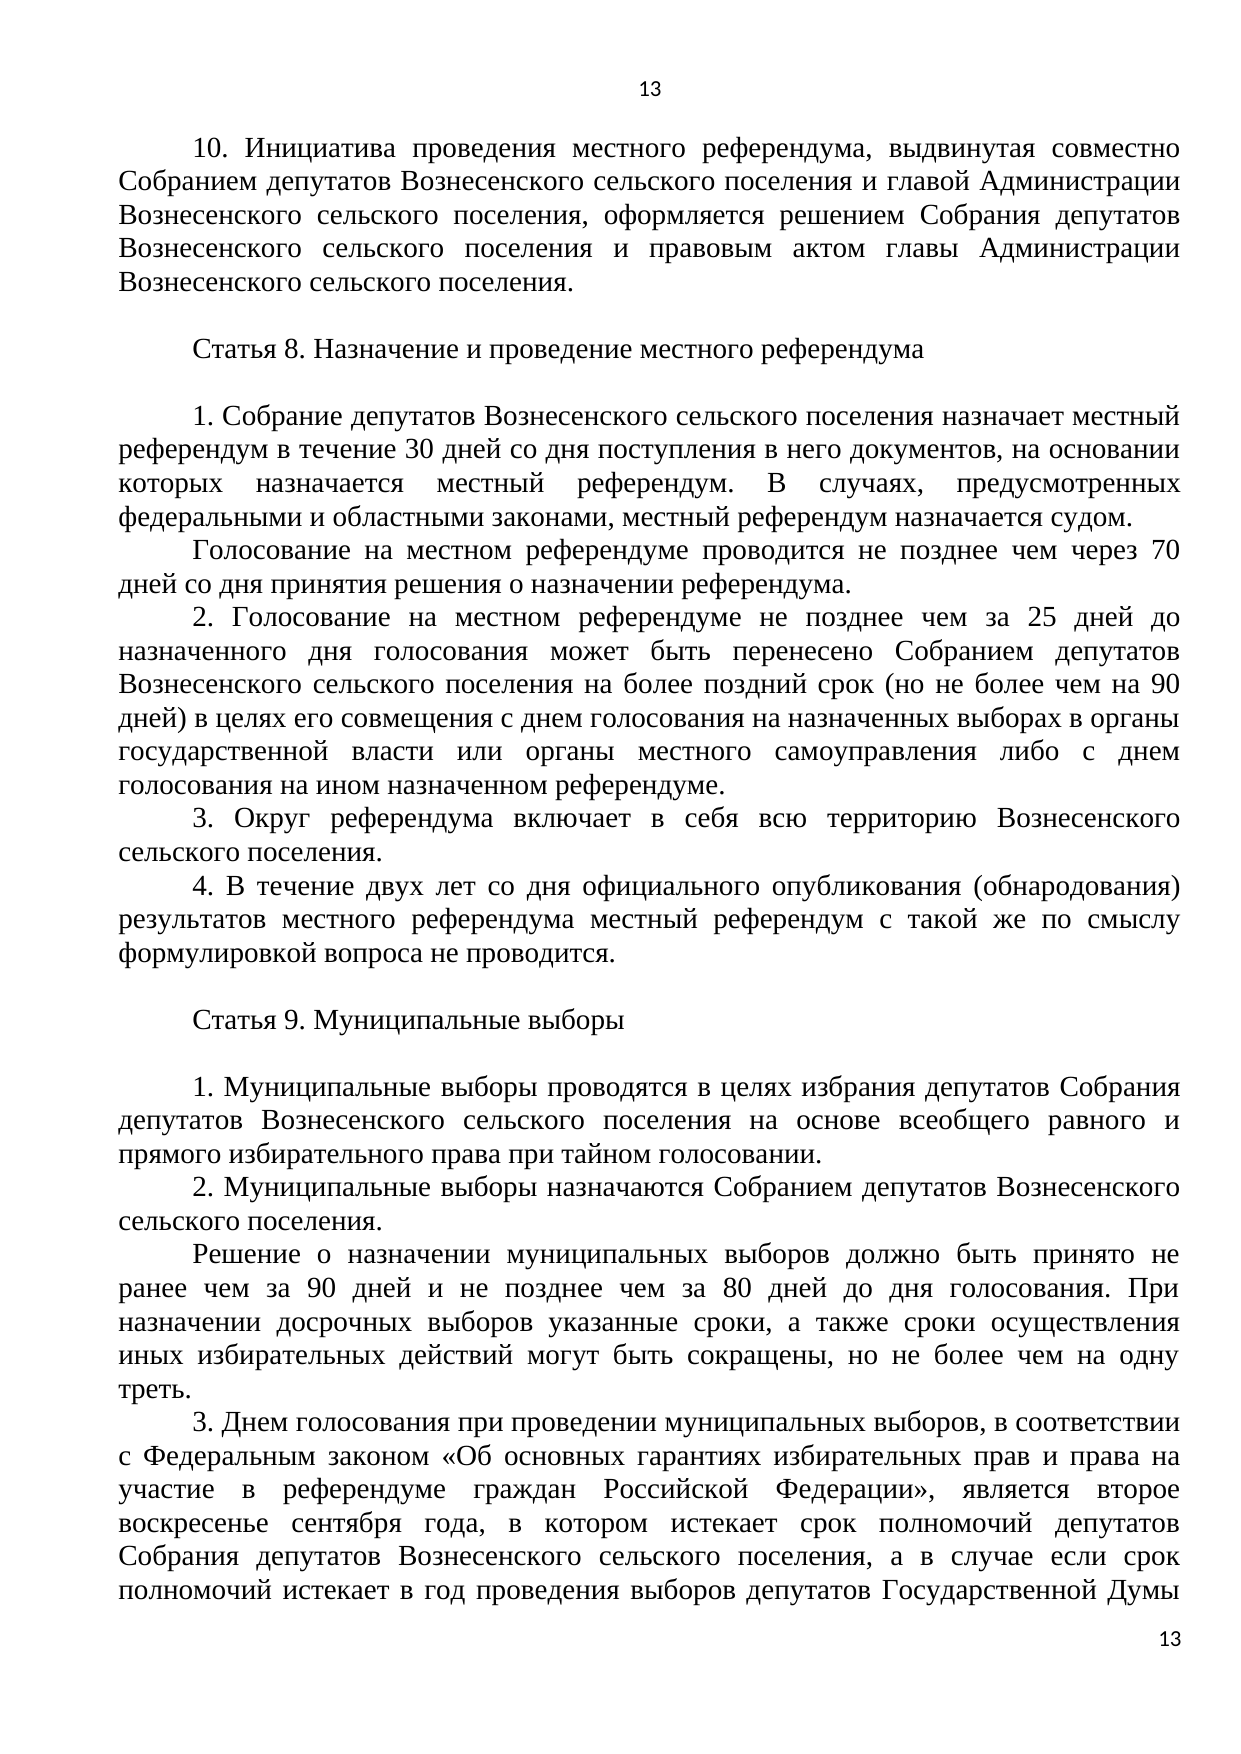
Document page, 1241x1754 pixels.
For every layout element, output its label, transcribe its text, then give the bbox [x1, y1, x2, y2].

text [118, 1404, 1181, 1606]
text 1. Собрание депутатов Вознесенского сельского поселения назначает местный референдум в течение 30 дней со дня поступления в него документов, на основании которых назначается местный референдум. В случаях, предусмотренных федеральными и областными законами, местный референдум назначается судом. [118, 398, 1181, 532]
text 2. Голосование на местном референдуме не позднее чем за 25 дней до назначенного дня голосования может быть перенесено Собранием депутатов Вознесенского сельского поселения на более поздний срок (но не более чем на 90 дней) в целях его совмещения с днем голосования на назначенных выборах в органы государственной власти или органы местного самоуправления либо с днем голосования на ином назначенном референдуме. [118, 599, 1181, 801]
text 3. Округ референдума включает в себя всю территорию Вознесенского сельского поселения. [118, 801, 1181, 868]
text 1. Муниципальные выборы проводятся в целях избрания депутатов Собрания депутатов Вознесенского сельского поселения на основе всеобщего равного и прямого избирательного права при тайном голосовании. [118, 1069, 1181, 1169]
text Решение о назначении муниципальных выборов должно быть принято не ранее чем за 90 дней и не позднее чем за 80 дней до дня голосования. При назначении досрочных выборов указанные сроки, а также сроки осуществления иных избирательных действий могут быть сокращены, но не более чем на одну треть. [118, 1237, 1181, 1404]
text Голосование на местном референдуме проводится не позднее чем через 70 дней со дня принятия решения о назначении референдума. [118, 532, 1181, 599]
text 2. Муниципальные выборы назначаются Собранием депутатов Вознесенского сельского поселения. [118, 1169, 1181, 1237]
text 4. В течение двух лет со дня официального опубликования (обнародования) результатов местного референдума местный референдум с такой же по смыслу формулировкой вопроса не проводится. [118, 868, 1181, 968]
text Статья 8. Назначение и проведение местного референдума [118, 331, 1181, 364]
text Статья 9. Муниципальные выборы [118, 1002, 1181, 1035]
text 10. Инициатива проведения местного референдума, выдвинутая совместно Собранием депутатов Вознесенского сельского поселения и главой Администрации Вознесенского сельского поселения, оформляется решением Собрания депутатов Вознесенского сельского поселения и правовым актом главы Администрации Вознесенского сельского поселения. [118, 130, 1181, 297]
